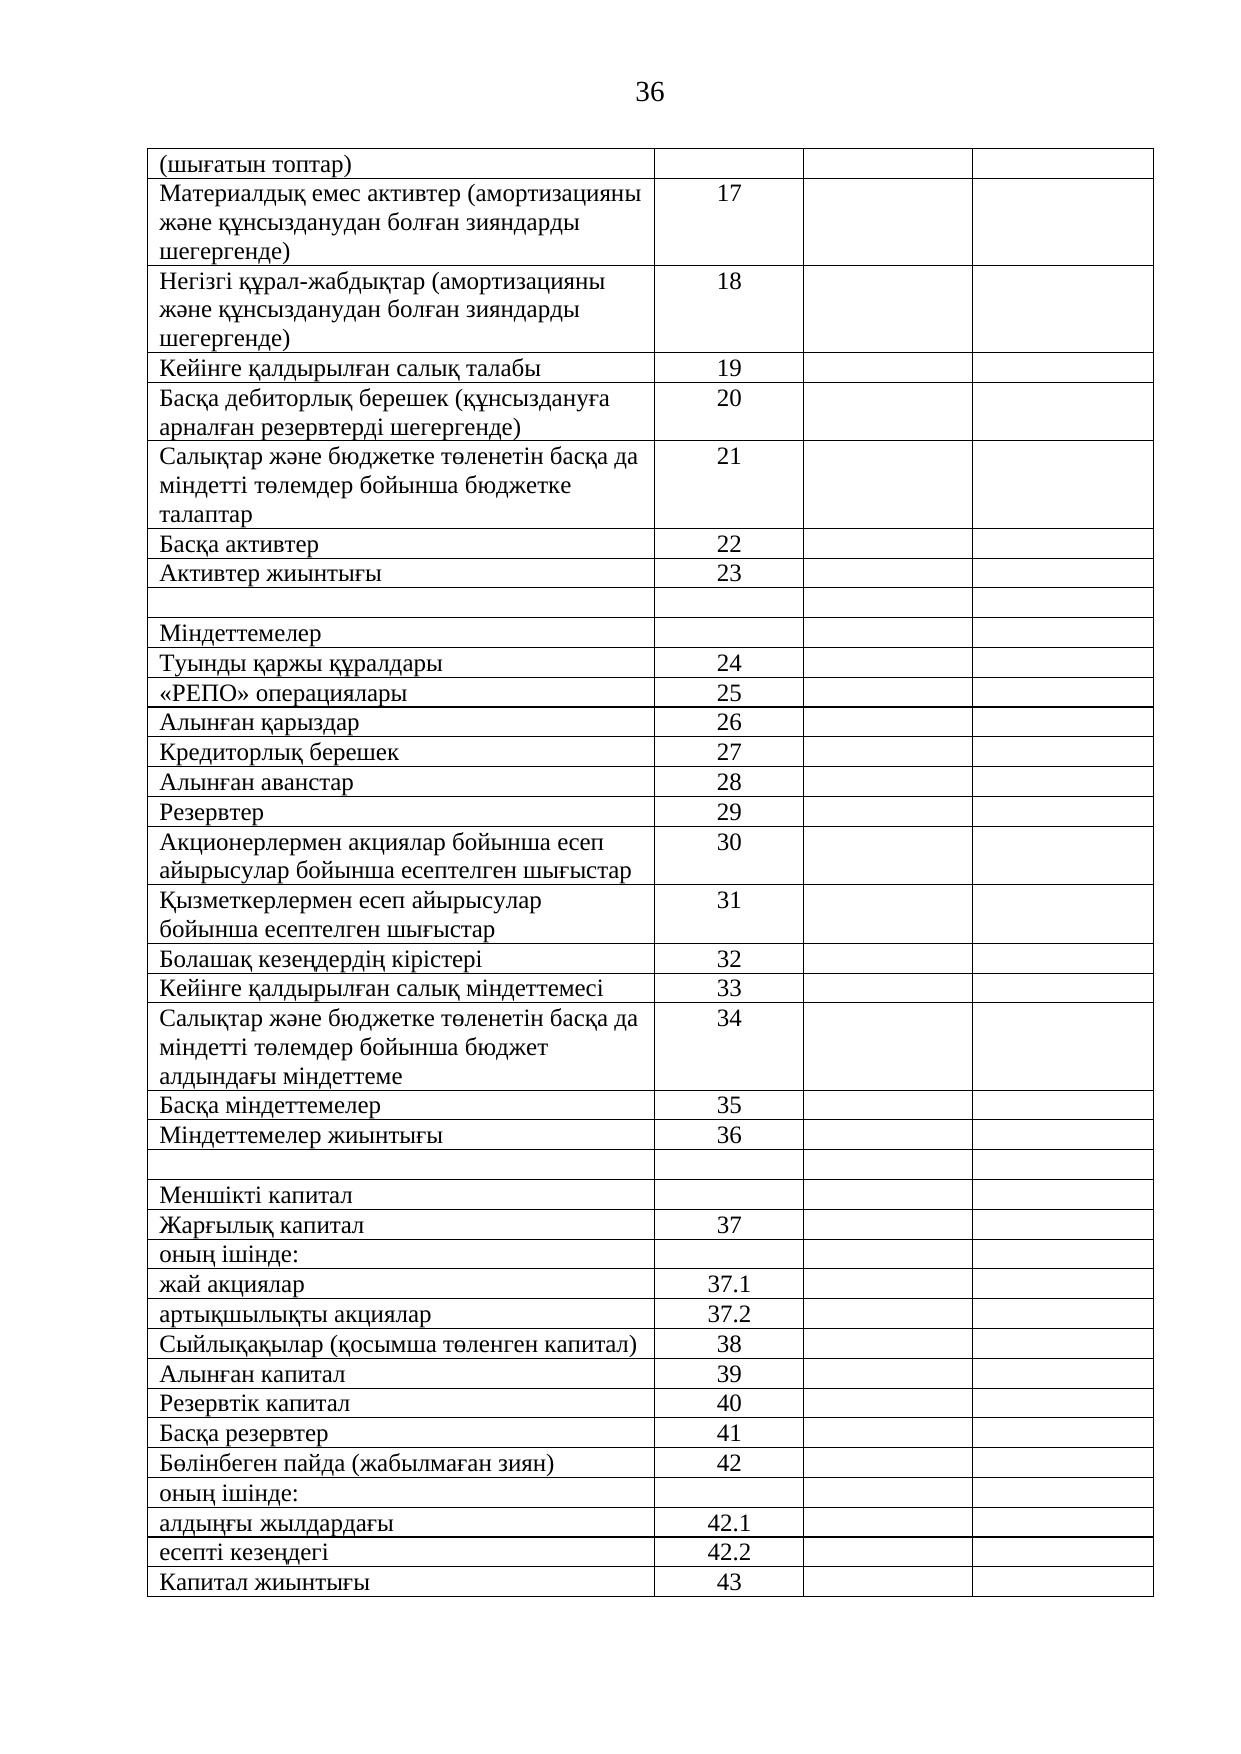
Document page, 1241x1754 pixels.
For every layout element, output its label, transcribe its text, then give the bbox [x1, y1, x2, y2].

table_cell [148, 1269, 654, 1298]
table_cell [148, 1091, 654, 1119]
table_cell [973, 353, 1153, 382]
table_cell [804, 885, 972, 943]
table_cell [804, 974, 972, 1002]
table_cell [804, 944, 972, 972]
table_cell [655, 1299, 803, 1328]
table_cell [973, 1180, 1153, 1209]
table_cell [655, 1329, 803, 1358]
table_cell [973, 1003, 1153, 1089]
table_cell [973, 588, 1153, 617]
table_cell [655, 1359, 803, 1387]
table_cell Міндеттемелер [148, 618, 654, 647]
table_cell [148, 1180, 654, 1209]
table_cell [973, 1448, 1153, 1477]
table_cell [804, 588, 972, 617]
table_cell [973, 383, 1153, 440]
table_cell [973, 559, 1153, 587]
table_cell [973, 827, 1153, 884]
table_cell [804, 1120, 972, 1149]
table_cell [804, 559, 972, 587]
table_cell [804, 767, 972, 796]
table_cell Материалдық емес активтер (амортизацияны және құнсызданудан болған зияндарды шегергенде) [148, 179, 654, 265]
table_cell [973, 678, 1153, 706]
table_cell [804, 529, 972, 557]
table_cell [804, 266, 972, 352]
table_cell [973, 944, 1153, 972]
table_cell 29 [655, 797, 803, 826]
table_cell 18 [655, 266, 803, 352]
table_cell [148, 588, 654, 617]
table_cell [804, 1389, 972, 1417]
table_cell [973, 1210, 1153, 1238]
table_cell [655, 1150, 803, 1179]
table_cell Болашақ кезеңдердің кірістері [148, 944, 654, 972]
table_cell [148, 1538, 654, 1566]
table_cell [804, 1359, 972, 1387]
table_cell «РЕПО» операциялары [148, 678, 654, 706]
table_cell [973, 648, 1153, 677]
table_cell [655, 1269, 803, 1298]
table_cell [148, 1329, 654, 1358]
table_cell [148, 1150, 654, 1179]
table_cell Активтер жиынтығы [148, 559, 654, 587]
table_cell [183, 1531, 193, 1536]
table_cell 24 [655, 648, 803, 677]
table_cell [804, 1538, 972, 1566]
table_cell 17 [655, 179, 803, 265]
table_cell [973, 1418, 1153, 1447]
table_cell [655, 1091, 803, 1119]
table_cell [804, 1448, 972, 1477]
table_cell Алынған қарыздар [148, 708, 654, 736]
table_cell [655, 618, 803, 647]
table_cell 28 [655, 767, 803, 796]
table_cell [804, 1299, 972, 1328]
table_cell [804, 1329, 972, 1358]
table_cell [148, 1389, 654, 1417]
table_cell [655, 588, 803, 617]
table_cell 19 [655, 353, 803, 382]
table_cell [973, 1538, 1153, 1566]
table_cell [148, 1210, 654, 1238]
table_cell Резервтер [148, 797, 654, 826]
table_cell [973, 179, 1153, 265]
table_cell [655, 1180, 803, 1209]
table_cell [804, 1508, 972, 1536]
table_cell [804, 441, 972, 528]
table_cell [973, 767, 1153, 796]
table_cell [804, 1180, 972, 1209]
table_cell Акционерлермен акциялар бойынша есеп айырысулар бойынша есептелген шығыстар [148, 827, 654, 884]
table_cell Кейінге қалдырылған салық міндеттемесі [148, 974, 654, 1002]
table_cell Кейінге қалдырылған салық талабы [148, 353, 654, 382]
table_cell 26 [655, 708, 803, 736]
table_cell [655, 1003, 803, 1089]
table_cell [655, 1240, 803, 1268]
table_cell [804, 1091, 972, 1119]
table_cell Туынды қаржы құралдары [148, 648, 654, 677]
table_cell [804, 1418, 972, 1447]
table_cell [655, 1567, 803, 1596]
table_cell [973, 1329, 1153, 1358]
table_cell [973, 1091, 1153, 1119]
table_cell Салықтар және бюджетке төленетін басқа да міндетті төлемдер бойынша бюджетке талаптар [148, 441, 654, 528]
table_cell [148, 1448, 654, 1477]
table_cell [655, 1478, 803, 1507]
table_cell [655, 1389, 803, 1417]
table_cell [804, 648, 972, 677]
table_cell [973, 441, 1153, 528]
table_cell [804, 353, 972, 382]
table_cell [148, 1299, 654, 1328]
table_cell [804, 678, 972, 706]
table_cell [973, 737, 1153, 766]
table_cell [804, 797, 972, 826]
table_cell Қызметкерлермен есеп айырысулар бойынша есептелген шығыстар [148, 885, 654, 943]
table_cell [804, 179, 972, 265]
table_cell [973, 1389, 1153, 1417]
table_cell [973, 266, 1153, 352]
table_cell 25 [655, 678, 803, 706]
table_cell Кредиторлық берешек [148, 737, 654, 766]
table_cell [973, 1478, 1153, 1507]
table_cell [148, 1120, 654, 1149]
table_cell 27 [655, 737, 803, 766]
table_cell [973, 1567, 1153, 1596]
table_cell Негізгі құрал-жабдықтар (амортизацияны және құнсызданудан болған зияндарды шегергенде) [148, 266, 654, 352]
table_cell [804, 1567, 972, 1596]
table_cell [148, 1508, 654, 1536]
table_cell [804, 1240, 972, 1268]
table_cell 22 [655, 529, 803, 557]
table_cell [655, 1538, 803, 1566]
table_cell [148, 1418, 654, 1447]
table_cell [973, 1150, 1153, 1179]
table_cell 21 [655, 441, 803, 528]
table_cell [804, 149, 972, 177]
table_cell [973, 708, 1153, 736]
table_cell Салықтар және бюджетке төленетін басқа да міндетті төлемдер бойынша бюджет алдындағы міндеттеме [148, 1003, 654, 1089]
table_cell 32 [655, 944, 803, 972]
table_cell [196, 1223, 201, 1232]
table_cell 33 [655, 974, 803, 1002]
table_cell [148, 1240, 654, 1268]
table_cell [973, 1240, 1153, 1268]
table_cell 16 [655, 149, 803, 177]
table_cell [804, 618, 972, 647]
table_cell [804, 737, 972, 766]
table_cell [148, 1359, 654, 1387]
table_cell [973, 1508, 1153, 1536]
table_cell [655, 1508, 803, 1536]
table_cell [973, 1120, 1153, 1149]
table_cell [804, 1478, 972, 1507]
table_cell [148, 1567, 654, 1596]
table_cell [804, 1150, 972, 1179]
table_cell Басқа активтер [148, 529, 654, 557]
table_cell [148, 149, 654, 177]
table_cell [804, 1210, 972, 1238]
table_cell [973, 797, 1153, 826]
table_cell [973, 618, 1153, 647]
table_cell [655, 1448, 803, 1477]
table_cell [973, 885, 1153, 943]
table_cell [804, 827, 972, 884]
table_cell 20 [655, 383, 803, 440]
table_cell Алынған аванстар [148, 767, 654, 796]
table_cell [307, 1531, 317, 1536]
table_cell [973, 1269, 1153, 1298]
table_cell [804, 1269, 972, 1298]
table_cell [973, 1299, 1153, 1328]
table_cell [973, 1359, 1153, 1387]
table_cell 31 [655, 885, 803, 943]
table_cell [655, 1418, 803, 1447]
table_cell [973, 149, 1153, 177]
table_cell [804, 383, 972, 440]
table_cell Басқа дебиторлық берешек (құнсыздануға арналған резервтерді шегергенде) [148, 383, 654, 440]
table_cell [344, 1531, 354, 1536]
table_cell [973, 974, 1153, 1002]
table_cell 30 [655, 827, 803, 884]
table_cell 23 [655, 559, 803, 587]
table_cell [973, 529, 1153, 557]
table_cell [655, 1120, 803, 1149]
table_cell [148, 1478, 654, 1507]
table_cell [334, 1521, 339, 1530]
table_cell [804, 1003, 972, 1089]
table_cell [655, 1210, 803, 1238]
table_cell [804, 708, 972, 736]
